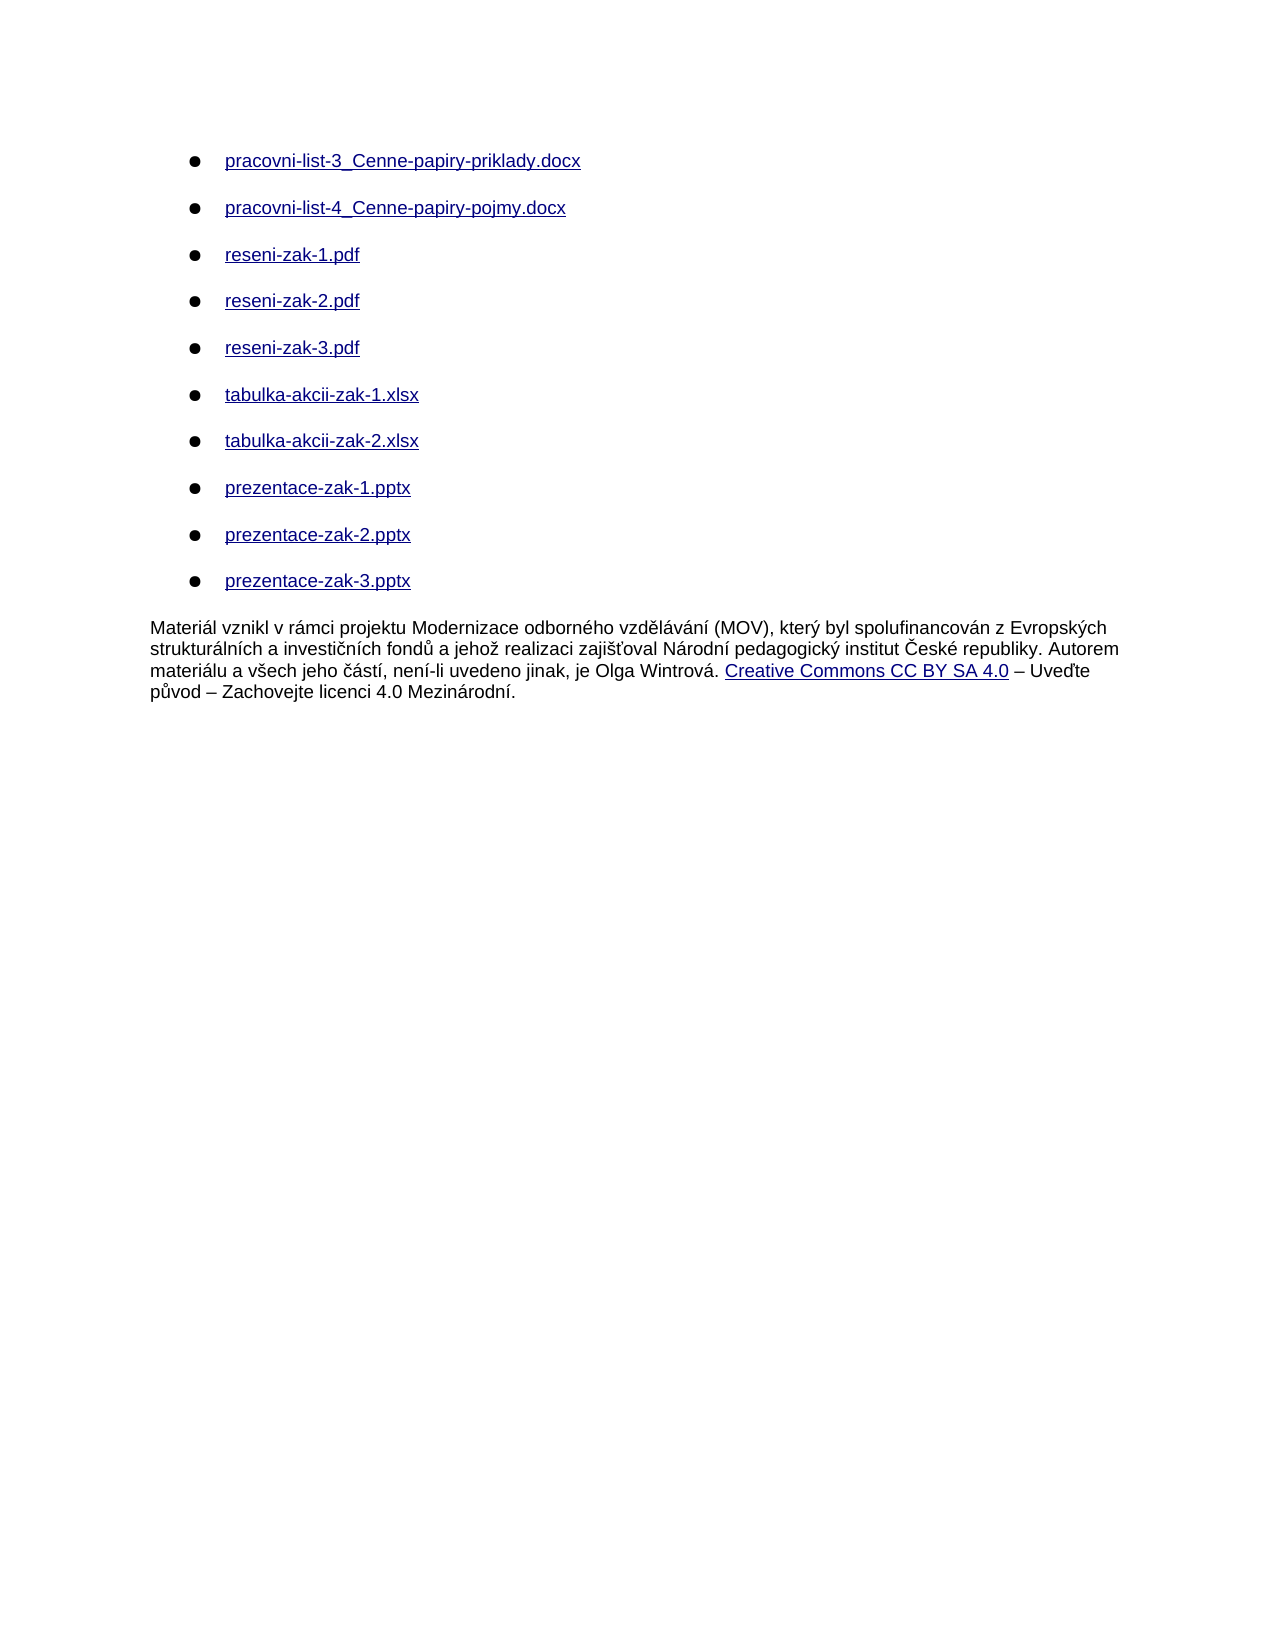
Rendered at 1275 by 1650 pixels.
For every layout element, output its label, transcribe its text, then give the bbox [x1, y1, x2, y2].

text Materiál vznikl v rámci projektu Modernizace odborného vzdělávání (MOV), který byl spolufinancován z Evropských strukturálních a investičních fondů a jehož realizaci zajišťoval Národní pedagogický institut České republiky. Autorem materiálu a všech jeho částí, není-li uvedeno jinak, je Olga Wintrová. Creative Commons CC BY SA 4.0 – Uveďte původ – Zachovejte licenci 4.0 Mezinárodní. [150, 617, 1125, 703]
list reseni-zak-1.pdf [187, 243, 1125, 265]
list pracovni-list-4_Cenne-papiry-pojmy.docx [187, 197, 1125, 218]
list reseni-zak-3.pdf [187, 337, 1125, 358]
list tabulka-akcii-zak-2.xlsx [187, 430, 1125, 452]
list prezentace-zak-1.pptx [187, 477, 1125, 498]
list pracovni-list-3_Cenne-papiry-priklady.docx [187, 150, 1125, 172]
list reseni-zak-2.pdf [187, 290, 1125, 312]
list prezentace-zak-3.pptx [187, 570, 1125, 592]
list tabulka-akcii-zak-1.xlsx [187, 383, 1125, 405]
list prezentace-zak-2.pptx [187, 523, 1125, 545]
